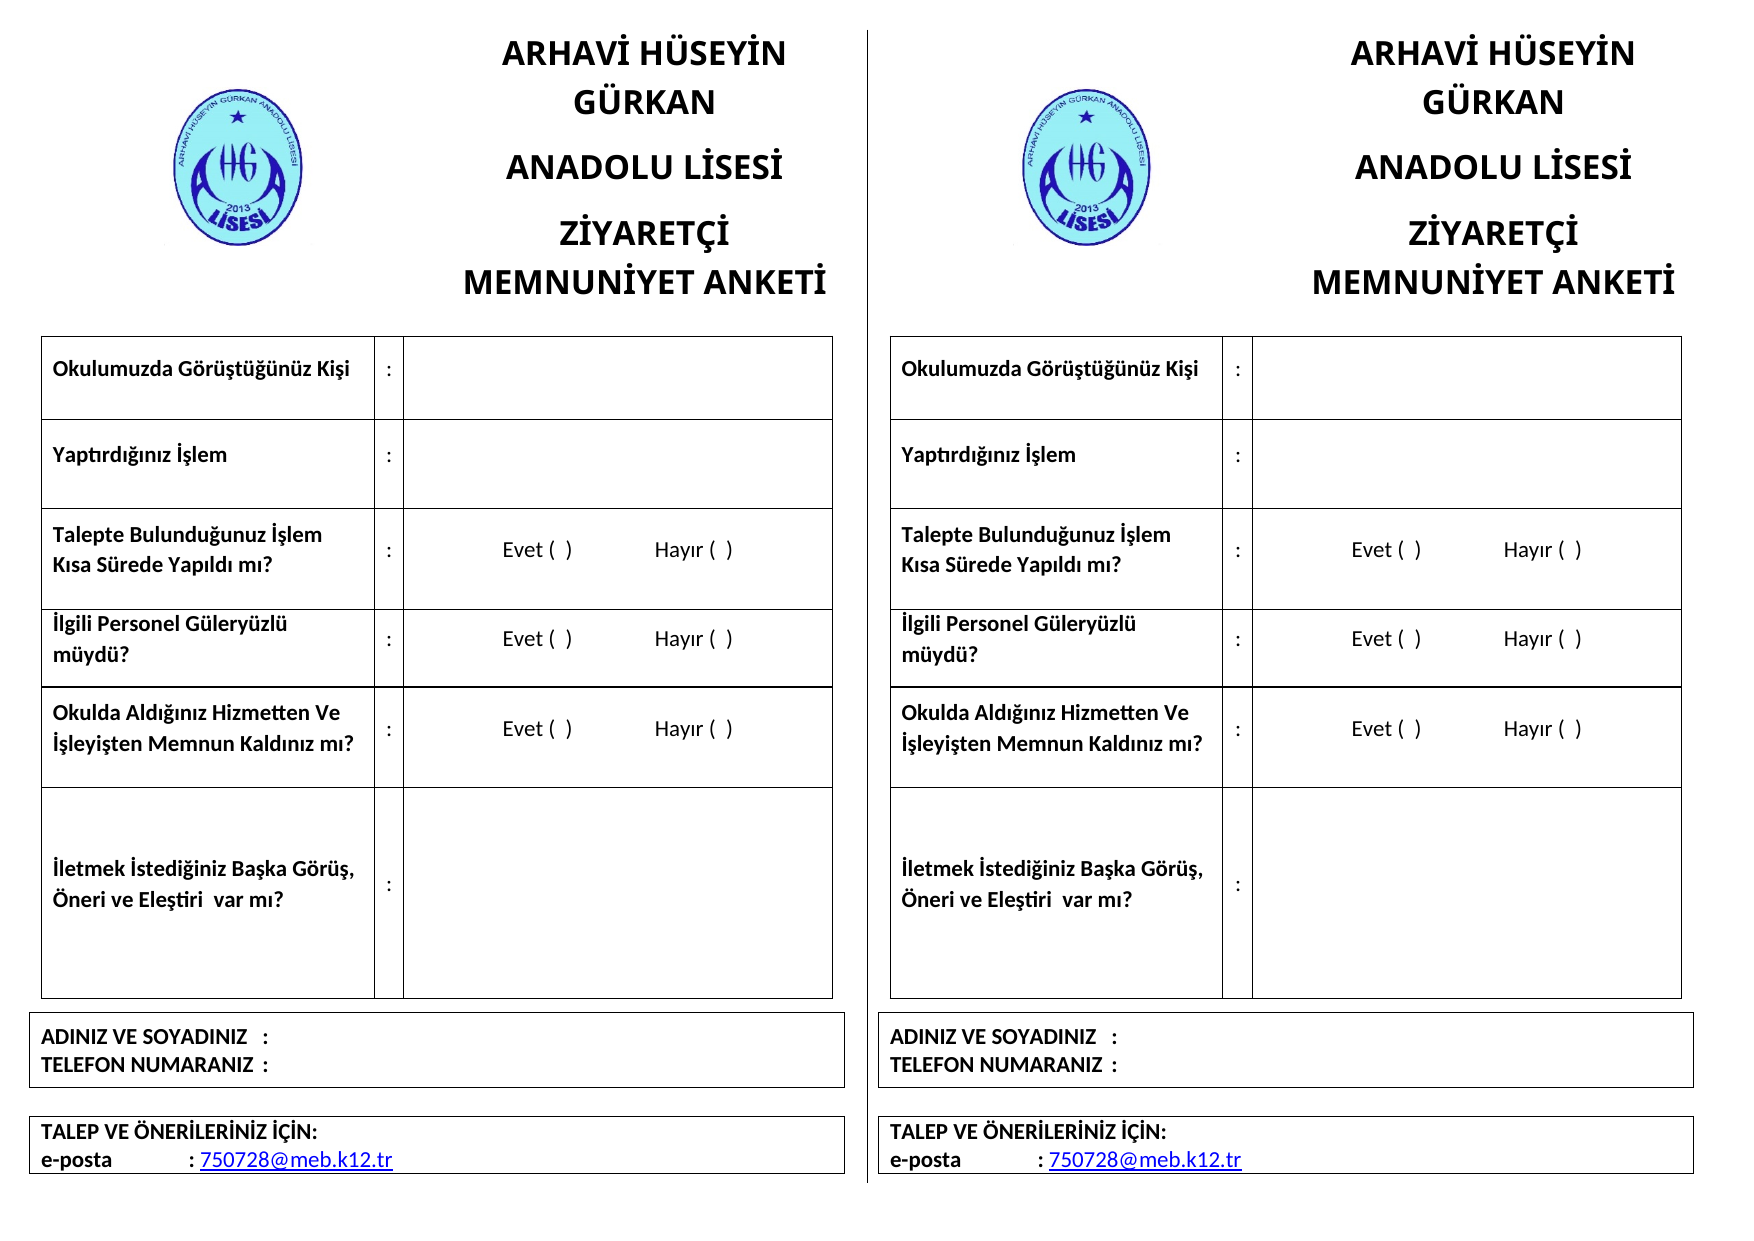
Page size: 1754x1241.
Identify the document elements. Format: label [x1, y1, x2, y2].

picture [158, 87, 317, 246]
table_header [18, 30, 867, 1182]
picture [1007, 87, 1165, 246]
table_header [868, 30, 1716, 1182]
